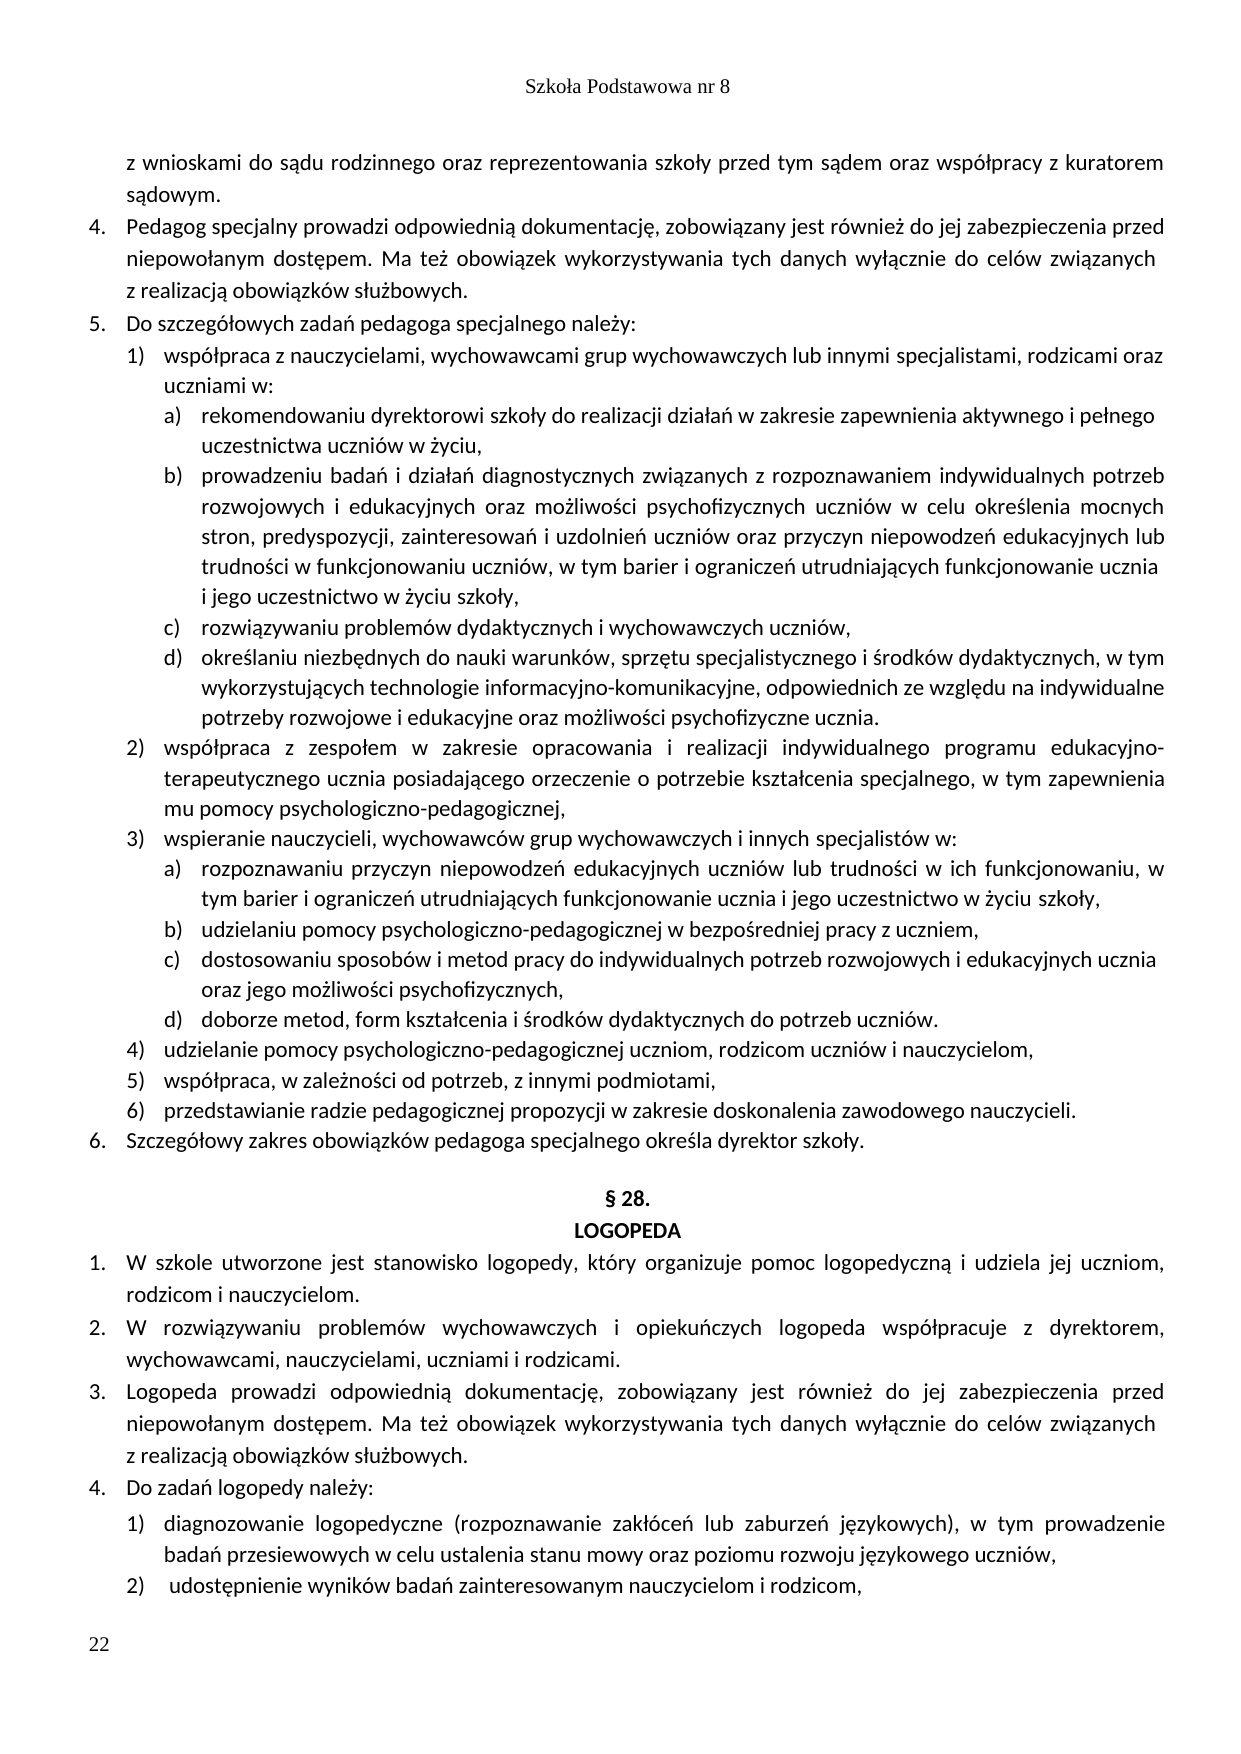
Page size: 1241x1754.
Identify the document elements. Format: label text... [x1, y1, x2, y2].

list rozwiązywaniu problemów dydaktycznych i wychowawczych uczniów, [164, 613, 1166, 641]
list udostępnienie wyników badań zainteresowanym nauczycielom i rodzicom, [126, 1568, 1166, 1599]
list współpraca, w zależności od potrzeb, z innymi podmiotami, [126, 1066, 1166, 1094]
list Do zadań logopedy należy: [89, 1473, 1166, 1502]
list przedstawianie radzie pedagogicznej propozycji w zakresie doskonalenia zawodowego nauczycieli. [126, 1096, 1166, 1124]
list rozpoznawaniu przyczyn niepowodzeń edukacyjnych uczniów lub trudności w ich funkcjonowaniu, w tym barier i ograniczeń utrudniających funkcjonowanie ucznia i jego uczestnictwo w życiu szkoły, [164, 854, 1166, 913]
list dostosowaniu sposobów i metod pracy do indywidualnych potrzeb rozwojowych i edukacyjnych ucznia oraz jego możliwości psychofizycznych, [164, 945, 1166, 1003]
text LOGOPEDA [89, 1216, 1166, 1244]
list Do szczegółowych zadań pedagoga specjalnego należy: [89, 309, 1166, 337]
list Pedagog specjalny prowadzi odpowiednią dokumentację, zobowiązany jest również do jej zabezpieczenia przed niepowołanym dostępem. Ma też obowiązek wykorzystywania tych danych wyłącznie do celów związanych z realizacją obowiązków służbowych. [89, 212, 1166, 304]
text § 28. [89, 1184, 1166, 1212]
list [89, 148, 1166, 208]
list doborze metod, form kształcenia i środków dydaktycznych do potrzeb uczniów. [164, 1005, 1166, 1033]
list określaniu niezbędnych do nauki warunków, sprzętu specjalistycznego i środków dydaktycznych, w tym wykorzystujących technologie informacyjno-komunikacyjne, odpowiednich ze względu na indywidualne potrzeby rozwojowe i edukacyjne oraz możliwości psychofizyczne ucznia. [164, 643, 1166, 731]
list udzielanie pomocy psychologiczno-pedagogicznej uczniom, rodzicom uczniów i nauczycielom, [126, 1036, 1166, 1064]
list rekomendowaniu dyrektorowi szkoły do realizacji działań w zakresie zapewnienia aktywnego i pełnego uczestnictwa uczniów w życiu, [164, 401, 1166, 459]
list współpraca z zespołem w zakresie opracowania i realizacji indywidualnego programu edukacyjno-terapeutycznego ucznia posiadającego orzeczenie o potrzebie kształcenia specjalnego, w tym zapewnienia mu pomocy psychologiczno-pedagogicznej, [126, 733, 1166, 822]
list W szkole utworzone jest stanowisko logopedy, który organizuje pomoc logopedyczną i udziela jej uczniom, rodzicom i nauczycielom. [89, 1248, 1166, 1308]
list Logopeda prowadzi odpowiednią dokumentację, zobowiązany jest również do jej zabezpieczenia przed niepowołanym dostępem. Ma też obowiązek wykorzystywania tych danych wyłącznie do celów związanych z realizacją obowiązków służbowych. [89, 1377, 1166, 1469]
list wspieranie nauczycieli, wychowawców grup wychowawczych i innych specjalistów w: [126, 824, 1166, 852]
list W rozwiązywaniu problemów wychowawczych i opiekuńczych logopeda współpracuje z dyrektorem, wychowawcami, nauczycielami, uczniami i rodzicami. [89, 1313, 1166, 1373]
list Szczegółowy zakres obowiązków pedagoga specjalnego określa dyrektor szkoły. [89, 1126, 1166, 1154]
list współpraca z nauczycielami, wychowawcami grup wychowawczych lub innymi specjalistami, rodzicami oraz uczniami w: [126, 341, 1166, 399]
list prowadzeniu badań i działań diagnostycznych związanych z rozpoznawaniem indywidualnych potrzeb rozwojowych i edukacyjnych oraz możliwości psychofizycznych uczniów w celu określenia mocnych stron, predyspozycji, zainteresowań i uzdolnień uczniów oraz przyczyn niepowodzeń edukacyjnych lub trudności w funkcjonowaniu uczniów, w tym barier i ograniczeń utrudniających funkcjonowanie ucznia i jego uczestnictwo w życiu szkoły, [164, 462, 1166, 611]
list diagnozowanie logopedyczne (rozpoznawanie zakłóceń lub zaburzeń językowych), w tym prowadzenie badań przesiewowych w celu ustalenia stanu mowy oraz poziomu rozwoju językowego uczniów, [126, 1506, 1166, 1568]
list udzielaniu pomocy psychologiczno-pedagogicznej w bezpośredniej pracy z uczniem, [164, 915, 1166, 943]
